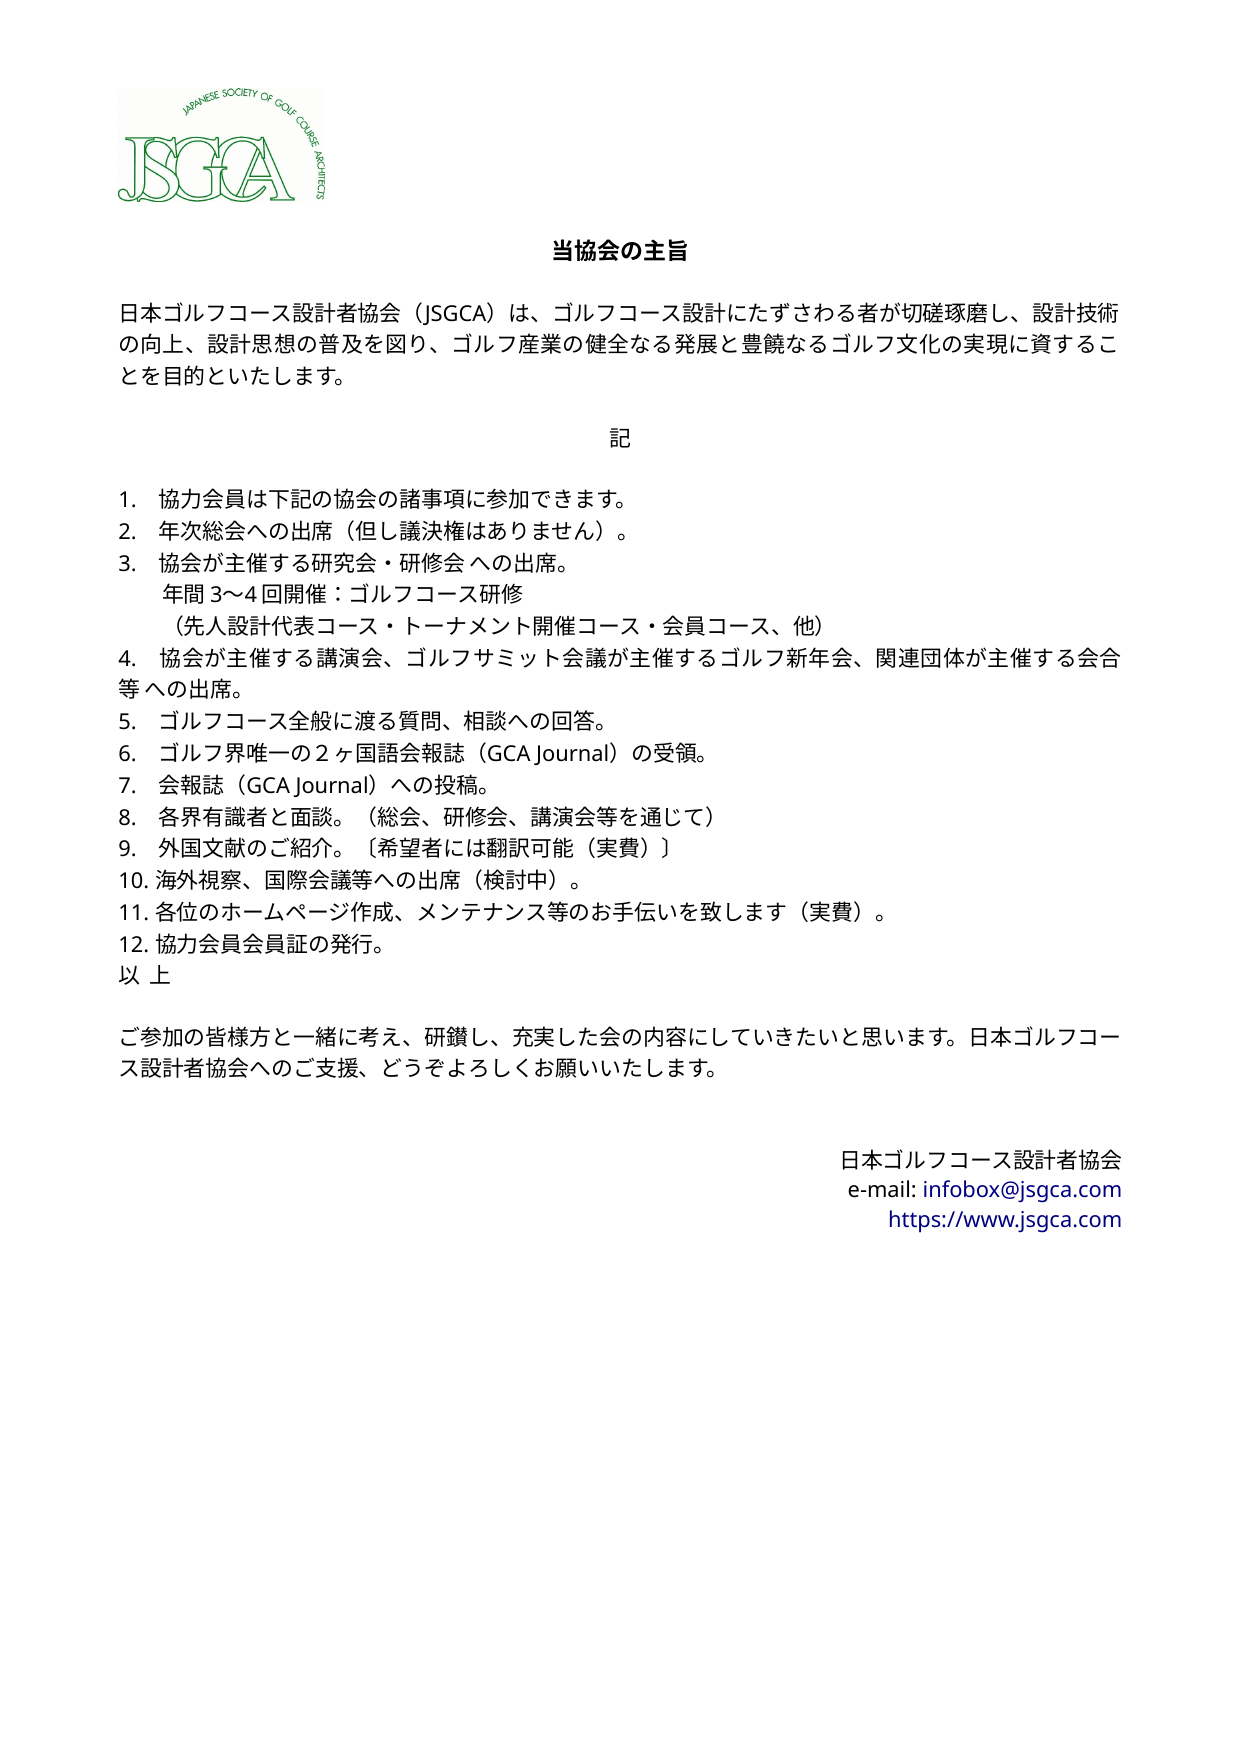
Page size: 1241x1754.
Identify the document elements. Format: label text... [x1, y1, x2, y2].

text 1. 協力会員は下記の協会の諸事項に参加できます。 [118, 482, 1122, 514]
text 記 [118, 421, 1122, 452]
text 7. 会報誌（GCA Journal）への投稿。 [118, 768, 1122, 799]
text 11. 各位のホームページ作成、メンテナンス等のお手伝いを致します（実費）。 [118, 895, 1122, 927]
text 12. 協力会員会員証の発行。 [118, 927, 1122, 958]
text 4. 協会が主催する講演会、ゴルフサミット会議が主催するゴルフ新年会、関連団体が主催する会合 等 への出席。 [118, 641, 1122, 704]
text 5. ゴルフコース全般に渡る質問、相談への回答。 [118, 704, 1122, 736]
text 2. 年次総会への出席（但し議決権はありません）。 [118, 514, 1122, 546]
text 6. ゴルフ界唯一の２ヶ国語会報誌（GCA Journal）の受領。 [118, 736, 1122, 768]
text （先人設計代表コース・トーナメント開催コース・会員コース、他） [118, 609, 1122, 641]
text 以 上 [118, 958, 1122, 990]
text e-mail: infobox@jsgca.com [118, 1174, 1122, 1204]
text 9. 外国文献のご紹介。〔希望者には翻訳可能（実費）〕 [118, 831, 1122, 863]
text 3. 協会が主催する研究会・研修会 への出席。 [118, 546, 1122, 577]
text ご参加の皆様方と一緒に考え、研鑚し、充実した会の内容にしていきたいと思います。へのご支援、どうぞよろしくお願いいたします。 [118, 1020, 1122, 1083]
text 8. 各界有識者と面談。（総会、研修会、講演会等を通じて） [118, 799, 1122, 831]
picture [118, 88, 325, 202]
text 当協会の主旨 [118, 233, 1122, 266]
text （JSGCA）は、ゴルフコース設計にたずさわる者が切磋琢磨し、設計技術の向上、設計思想の普及を図り、ゴルフ産業の健全なる発展と豊饒なるゴルフ文化の実現に資することを目的といたします。 [118, 296, 1122, 391]
text 10. 海外視察、国際会議等への出席（検討中）。 [118, 863, 1122, 895]
text 年間3～4回開催：ゴルフコース研修 [118, 577, 1122, 609]
text https://www.jsgca.com [118, 1204, 1122, 1234]
